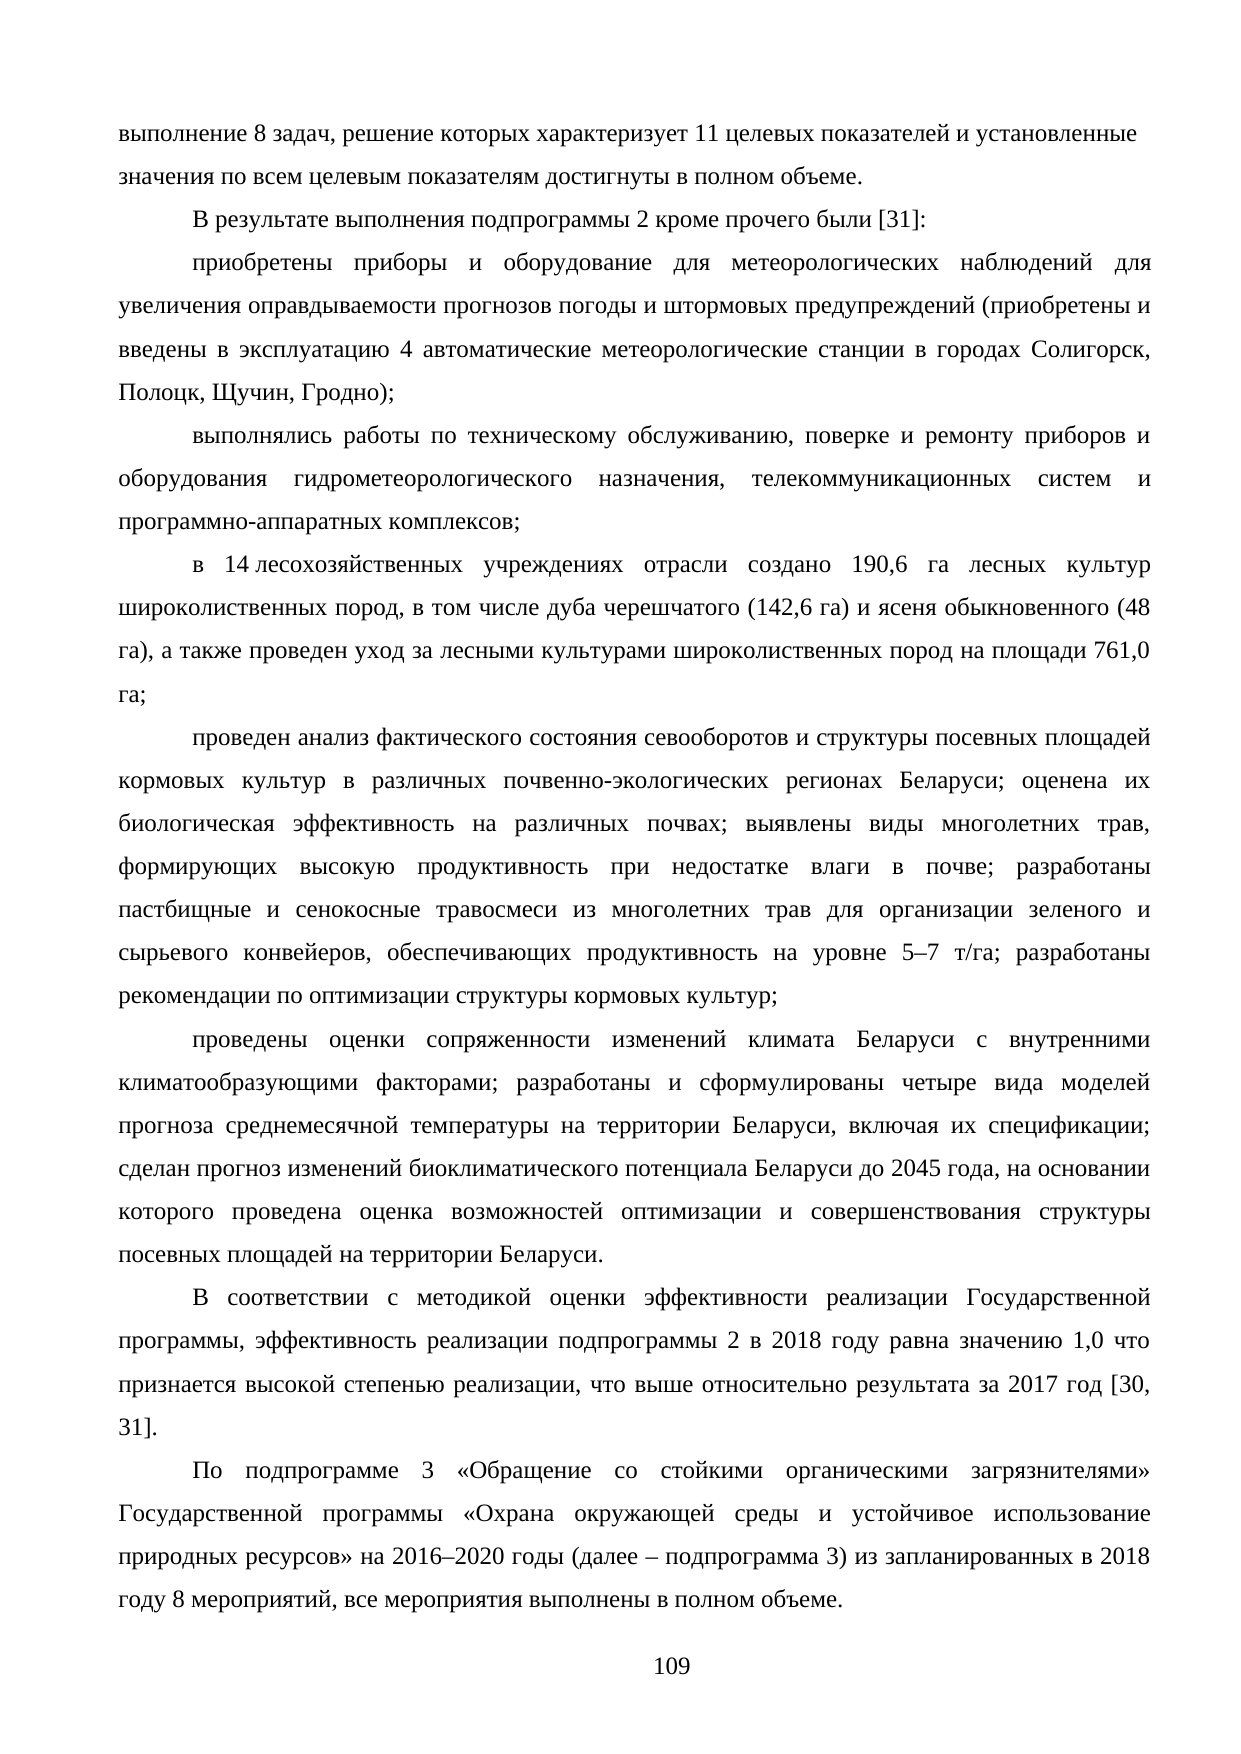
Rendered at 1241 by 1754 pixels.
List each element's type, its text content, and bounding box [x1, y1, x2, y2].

text В соответствии с методикой оценки эффективности реализации Государственной программы, эффективность реализации подпрограммы 2 в 2018 году равна значению 1,0 что признается высокой степенью реализации, что выше относительно результата за 2017 год [30, 31]. [118, 1282, 1152, 1441]
text выполнялись работы по техническому обслуживанию, поверке и ремонту приборов и оборудования гидрометеорологического назначения, телекоммуникационных систем и программно-аппаратных комплексов; [118, 420, 1152, 535]
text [118, 118, 1152, 190]
text проведен анализ фактического состояния севооборотов и структуры посевных площадей кормовых культур в различных почвенно-экологических регионах Беларуси; оценена их биологическая эффективность на различных почвах; выявлены виды многолетних трав, формирующих высокую продуктивность при недостатке влаги в почве; разработаны пастбищные и сенокосные травосмеси из многолетних трав для организации зеленого и сырьевого конвейеров, обеспечивающих продуктивность на уровне 5–7 т/га; разработаны рекомендации по оптимизации структуры кормовых культур; [118, 722, 1152, 1009]
text приобретены приборы и оборудование для метеорологических наблюдений для увеличения оправдываемости прогнозов погоды и штормовых предупреждений (приобретены и введены в эксплуатацию 4 автоматические метеорологические станции в городах Солигорск, Полоцк, Щучин, Гродно); [118, 247, 1152, 406]
text в 14 лесохозяйственных учреждениях отрасли создано 190,6 га лесных культур широколиственных пород, в том числе дуба черешчатого (142,6 га) и ясеня обыкновенного (48 га), а также проведен уход за лесными культурами широколиственных пород на площади 761,0 га; [118, 549, 1152, 707]
text проведены оценки сопряженности изменений климата Беларуси с внутренними климатообразующими факторами; разработаны и сформулированы четыре вида моделей прогноза среднемесячной температуры на территории Беларуси, включая их спецификации; сделан прогноз изменений биоклиматического потенциала Беларуси до 2045 года, на основании которого проведена оценка возможностей оптимизации и совершенствования структуры посевных площадей на территории Беларуси. [118, 1024, 1152, 1268]
text В результате выполнения подпрограммы 2 кроме прочего были [31]: [118, 204, 1152, 233]
text По подпрограмме 3 «Обращение со стойкими органическими загрязнителями» Государственной программы «Охрана окружающей среды и устойчивое использование природных ресурсов» на 2016–2020 годы (далее – подпрограмма 3) из запланированных в 2018 году 8 мероприятий, все мероприятия выполнены в полном объеме. [118, 1455, 1152, 1613]
